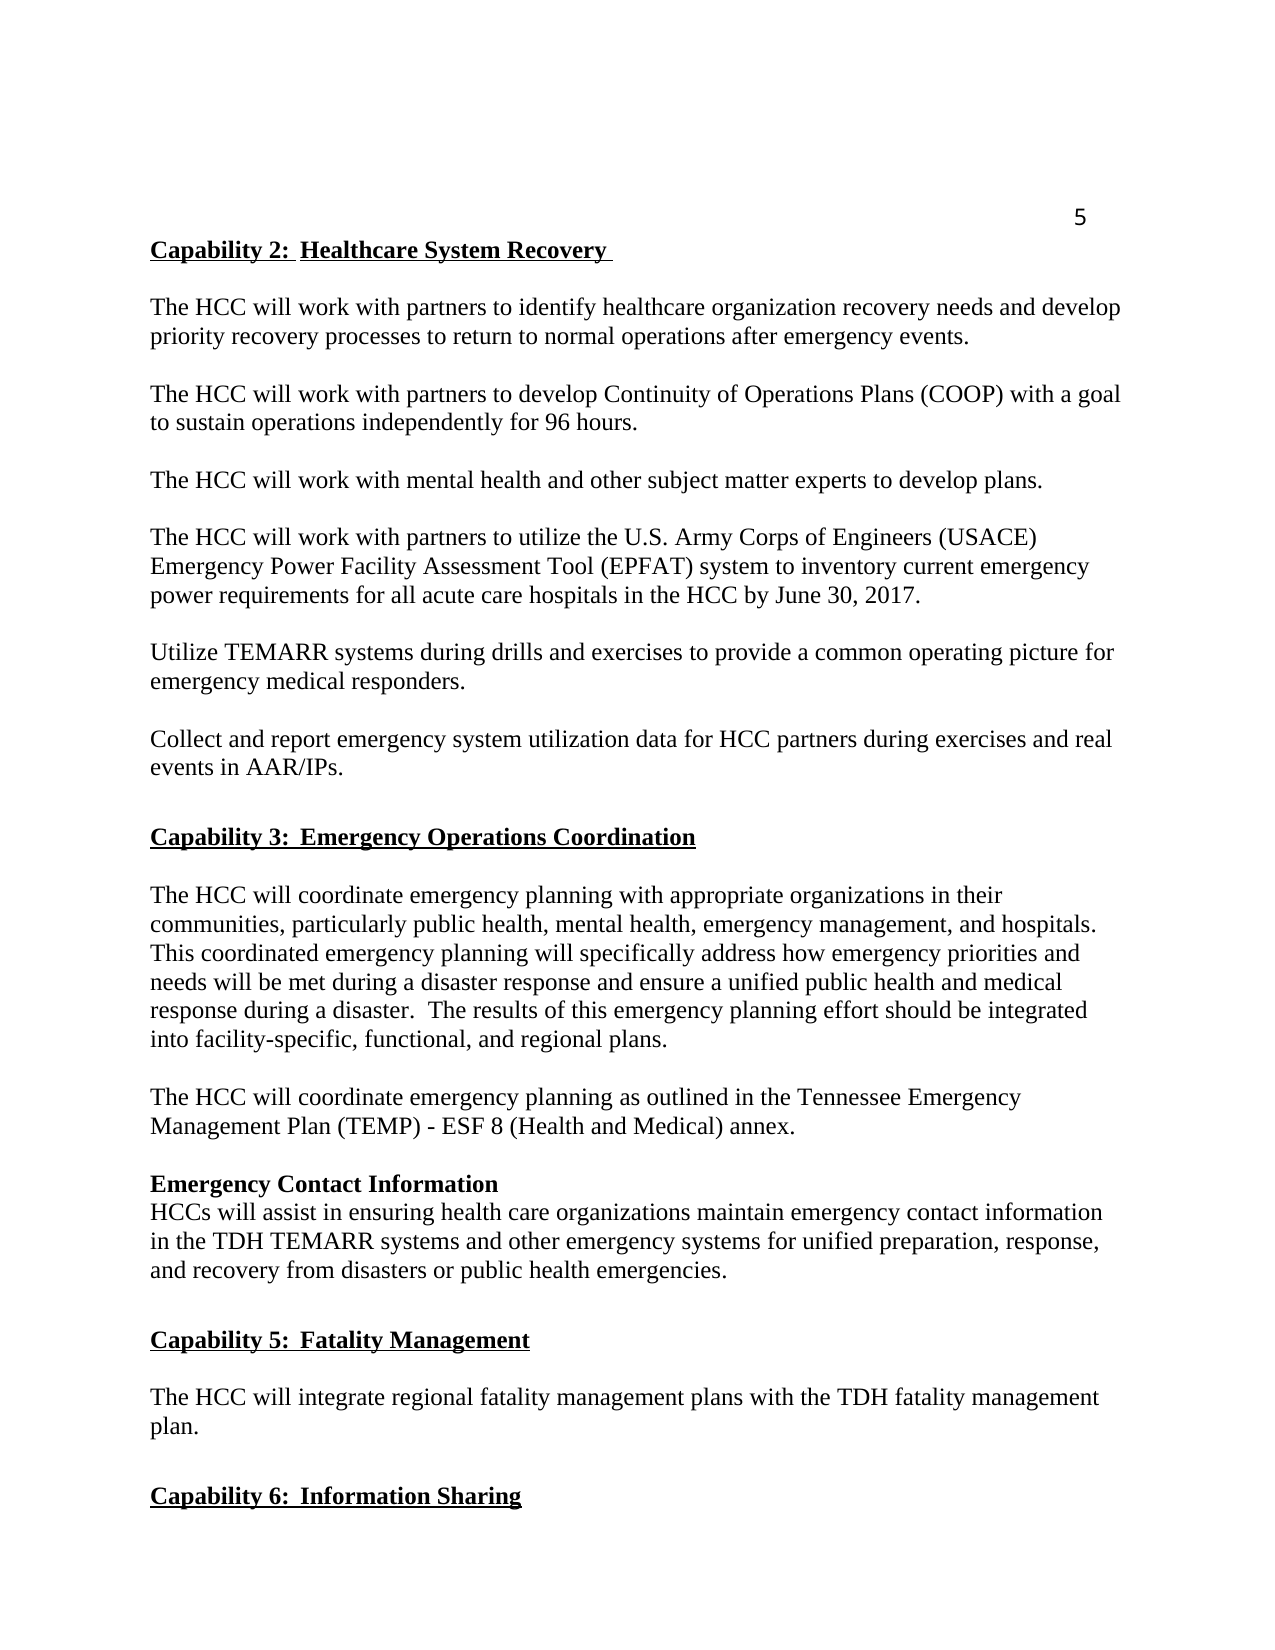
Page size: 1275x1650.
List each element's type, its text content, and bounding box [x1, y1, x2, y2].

text The HCC will coordinate emergency planning as outlined in the Tennessee Emergency Management Plan (TEMP) - ESF 8 (Health and Medical) annex. [150, 1082, 1125, 1139]
text Emergency Contact Information [150, 1169, 1125, 1197]
text The HCC will integrate regional fatality management plans with the TDH fatality management plan. [150, 1382, 1125, 1440]
text Collect and report emergency system utilization data for HCC partners during exercises and real events in AAR/IPs. [150, 724, 1125, 781]
text Capability 6: Information Sharing [150, 1481, 1125, 1510]
text Capability 2: Healthcare System Recovery [150, 235, 1125, 264]
text The HCC will work with partners to develop Continuity of Operations Plans (COOP) with a goal to sustain operations independently for 96 hours. [150, 379, 1125, 436]
text Capability 5: Fatality Management [150, 1325, 1125, 1354]
text HCCs will assist in ensuring health care organizations maintain emergency contact information in the TDH TEMARR systems and other emergency systems for unified preparation, response, and recovery from disasters or public health emergencies. [75, 1197, 1125, 1284]
text The HCC will work with mental health and other subject matter experts to develop plans. [150, 465, 1125, 494]
text The HCC will work with partners to identify healthcare organization recovery needs and develop priority recovery processes to return to normal operations after emergency events. [150, 292, 1125, 350]
text The HCC will work with partners to utilize the U.S. Army Corps of Engineers (USACE) Emergency Power Facility Assessment Tool (EPFAT) system to inventory current emergency power requirements for all acute care hospitals in the HCC by June 30, 2017. [150, 522, 1125, 609]
text Utilize TEMARR systems during drills and exercises to provide a common operating picture for emergency medical responders. [150, 637, 1125, 695]
text Capability 3: Emergency Operations Coordination [150, 822, 1125, 851]
text The HCC will coordinate emergency planning with appropriate organizations in their communities, particularly public health, mental health, emergency management, and hospitals. This coordinated emergency planning will specifically address how emergency priorities and needs will be met during a disaster response and ensure a unified public health and medical response during a disaster. The results of this emergency planning effort should be integrated into facility-specific, functional, and regional plans. [150, 880, 1125, 1053]
